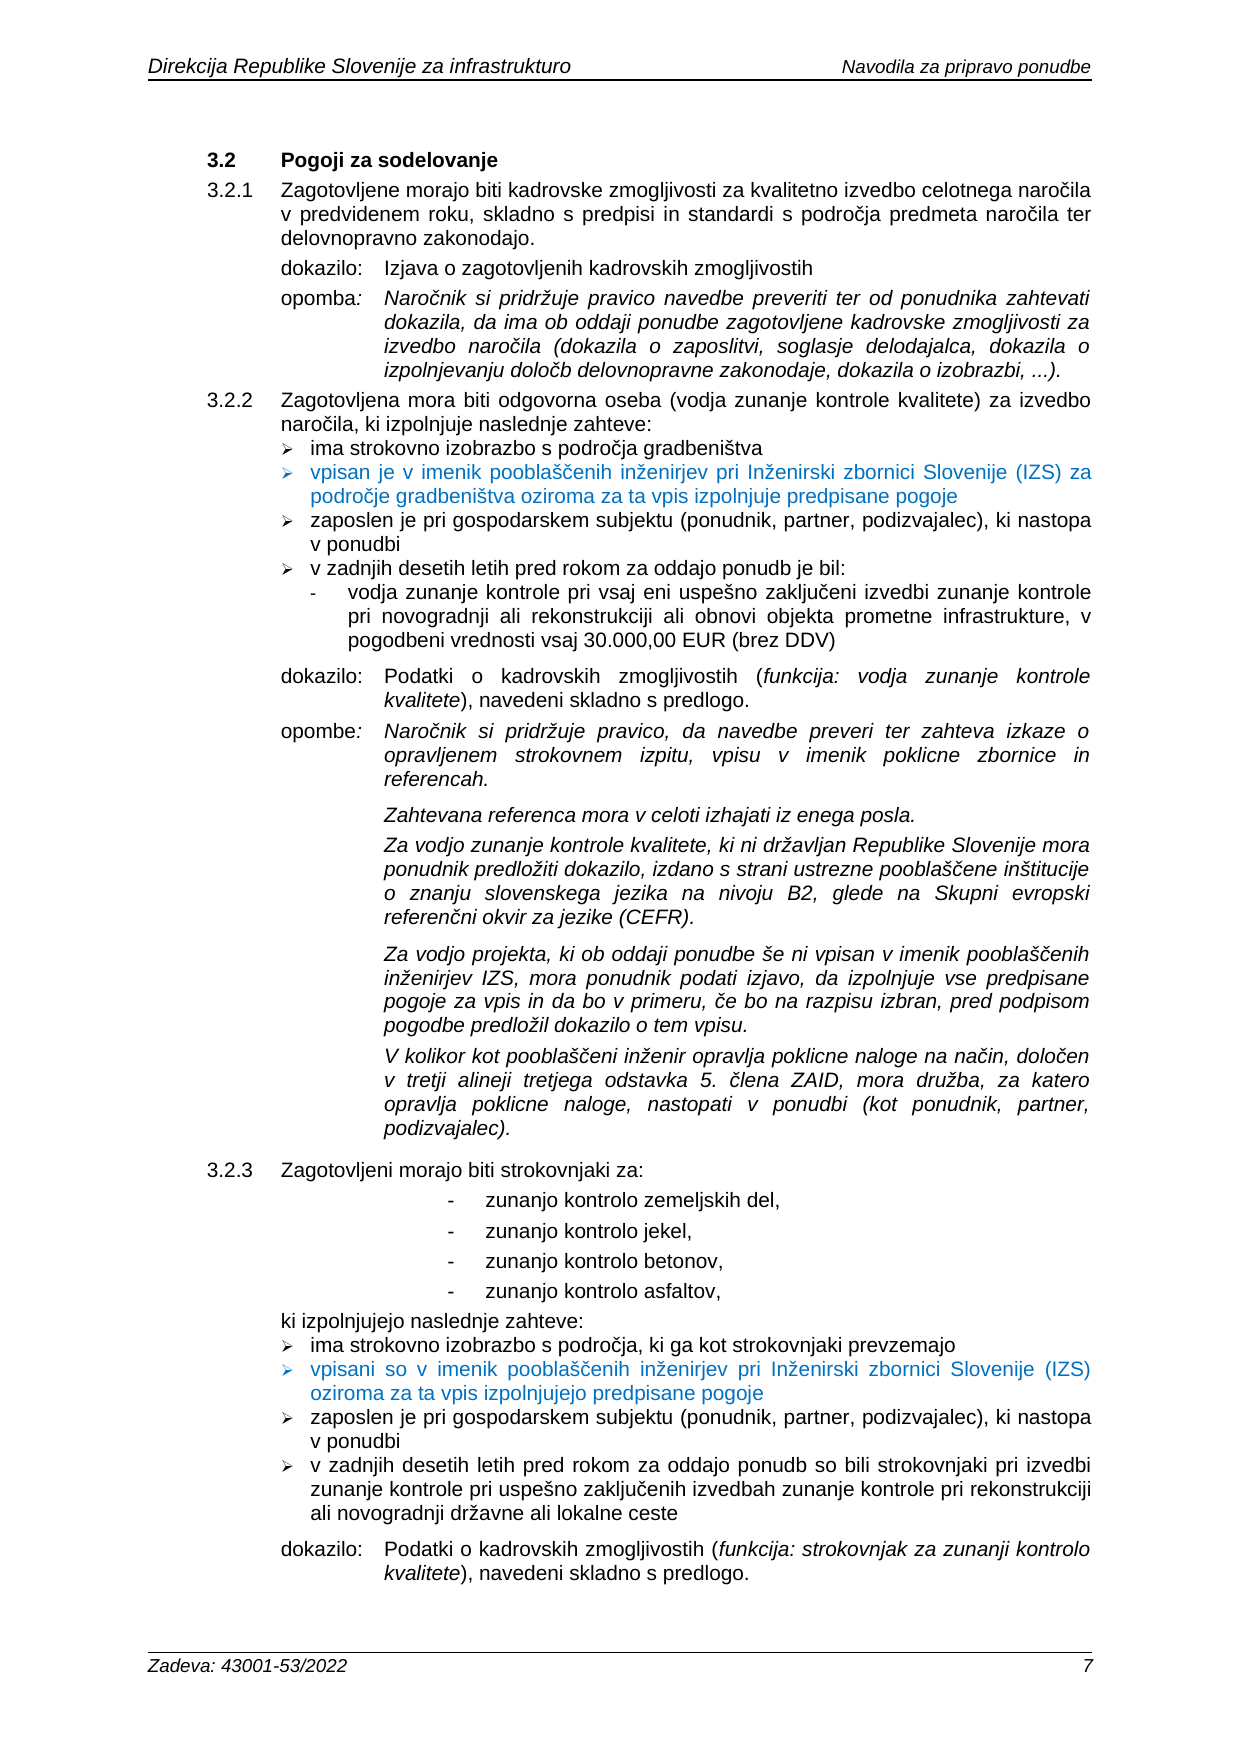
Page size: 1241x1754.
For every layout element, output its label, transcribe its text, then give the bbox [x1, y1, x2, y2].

text opombe: Naročnik si pridržuje pravico, da navedbe preveri ter zahteva izkaze o opravljenem strokovnem izpitu, vpisu v imenik poklicne zbornice in referencah. [281, 718, 1092, 790]
text 3.2.3 Zagotovljeni morajo biti strokovnjaki za: [207, 1158, 1092, 1182]
list v zadnjih desetih letih pred rokom za oddajo ponudb je bil: [281, 556, 1092, 580]
text 3.2 Pogoji za sodelovanje [207, 148, 1092, 172]
list zunanjo kontrolo zemeljskih del, [448, 1188, 1092, 1212]
list zaposlen je pri gospodarskem subjektu (ponudnik, partner, podizvajalec), ki nastopa v ponudbi [281, 508, 1092, 556]
text 3.2.2 Zagotovljena mora biti odgovorna oseba (vodja zunanje kontrole kvalitete) za izvedbo naročila, ki izpolnjuje naslednje zahteve: [207, 388, 1092, 436]
text V kolikor kot pooblaščeni inženir opravlja poklicne naloge na način, določen v tretji alineji tretjega odstavka 5. člena ZAID, mora družba, za katero opravlja poklicne naloge, nastopati v ponudbi (kot ponudnik, partner, podizvajalec). [384, 1043, 1092, 1139]
list zunanjo kontrolo betonov, [448, 1249, 1092, 1273]
text dokazilo: Podatki o kadrovskih zmogljivostih (funkcija: vodja zunanje kontrole kvalitete), navedeni skladno s predlogo. [281, 664, 1092, 712]
list vodja zunanje kontrole pri vsaj eni uspešno zaključeni izvedbi zunanje kontrole pri novogradnji ali rekonstrukciji ali obnovi objekta prometne infrastrukture, v pogodbeni vrednosti vsaj 30.000,00 EUR (brez DDV) [310, 580, 1092, 652]
list ima strokovno izobrazbo s področja, ki ga kot strokovnjaki prevzemajo [281, 1333, 1092, 1357]
list ima strokovno izobrazbo s področja gradbeništva [281, 436, 1092, 460]
list v zadnjih desetih letih pred rokom za oddajo ponudb so bili strokovnjaki pri izvedbi zunanje kontrole pri uspešno zaključenih izvedbah zunanje kontrole pri rekonstrukciji ali novogradnji državne ali lokalne ceste [281, 1453, 1092, 1525]
text 3.2.1 Zagotovljene morajo biti kadrovske zmogljivosti za kvalitetno izvedbo celotnega naročila v predvidenem roku, skladno s predpisi in standardi s področja predmeta naročila ter delovnopravno zakonodajo. [207, 178, 1092, 250]
list vpisani so v imenik pooblaščenih inženirjev pri Inženirski zbornici Slovenije (IZS) oziroma za ta vpis izpolnjujejo predpisane pogoje [281, 1357, 1092, 1405]
text Zahtevana referenca mora v celoti izhajati iz enega posla. [384, 803, 1092, 827]
text Za vodjo projekta, ki ob oddaji ponudbe še ni vpisan v imenik pooblaščenih inženirjev IZS, mora ponudnik podati izjavo, da izpolnjuje vse predpisane pogoje za vpis in da bo v primeru, če bo na razpisu izbran, pred podpisom pogodbe predložil dokazilo o tem vpisu. [384, 941, 1092, 1037]
list zunanjo kontrolo jekel, [448, 1218, 1092, 1242]
text dokazilo: Podatki o kadrovskih zmogljivostih (funkcija: strokovnjak za zunanji kontrolo kvalitete), navedeni skladno s predlogo. [281, 1537, 1092, 1585]
text opomba: Naročnik si pridržuje pravico navedbe preveriti ter od ponudnika zahtevati dokazila, da ima ob oddaji ponudbe zagotovljene kadrovske zmogljivosti za izvedbo naročila (dokazila o zaposlitvi, soglasje delodajalca, dokazila o izpolnjevanju določb delovnopravne zakonodaje, dokazila o izobrazbi, ...). [281, 286, 1092, 382]
list zunanjo kontrolo asfaltov, [448, 1279, 1092, 1303]
text dokazilo: Izjava o zagotovljenih kadrovskih zmogljivostih [281, 256, 1092, 280]
list zaposlen je pri gospodarskem subjektu (ponudnik, partner, podizvajalec), ki nastopa v ponudbi [281, 1405, 1092, 1453]
text Za vodjo zunanje kontrole kvalitete, ki ni državljan Republike Slovenije mora ponudnik predložiti dokazilo, izdano s strani ustrezne pooblaščene inštitucije o znanju slovenskega jezika na nivoju B2, glede na Skupni evropski referenčni okvir za jezike (CEFR). [384, 833, 1092, 929]
text ki izpolnjujejo naslednje zahteve: [148, 1309, 1092, 1333]
list vpisan je v imenik pooblaščenih inženirjev pri Inženirski zbornici Slovenije (IZS) za področje gradbeništva oziroma za ta vpis izpolnjuje predpisane pogoje [281, 460, 1092, 508]
